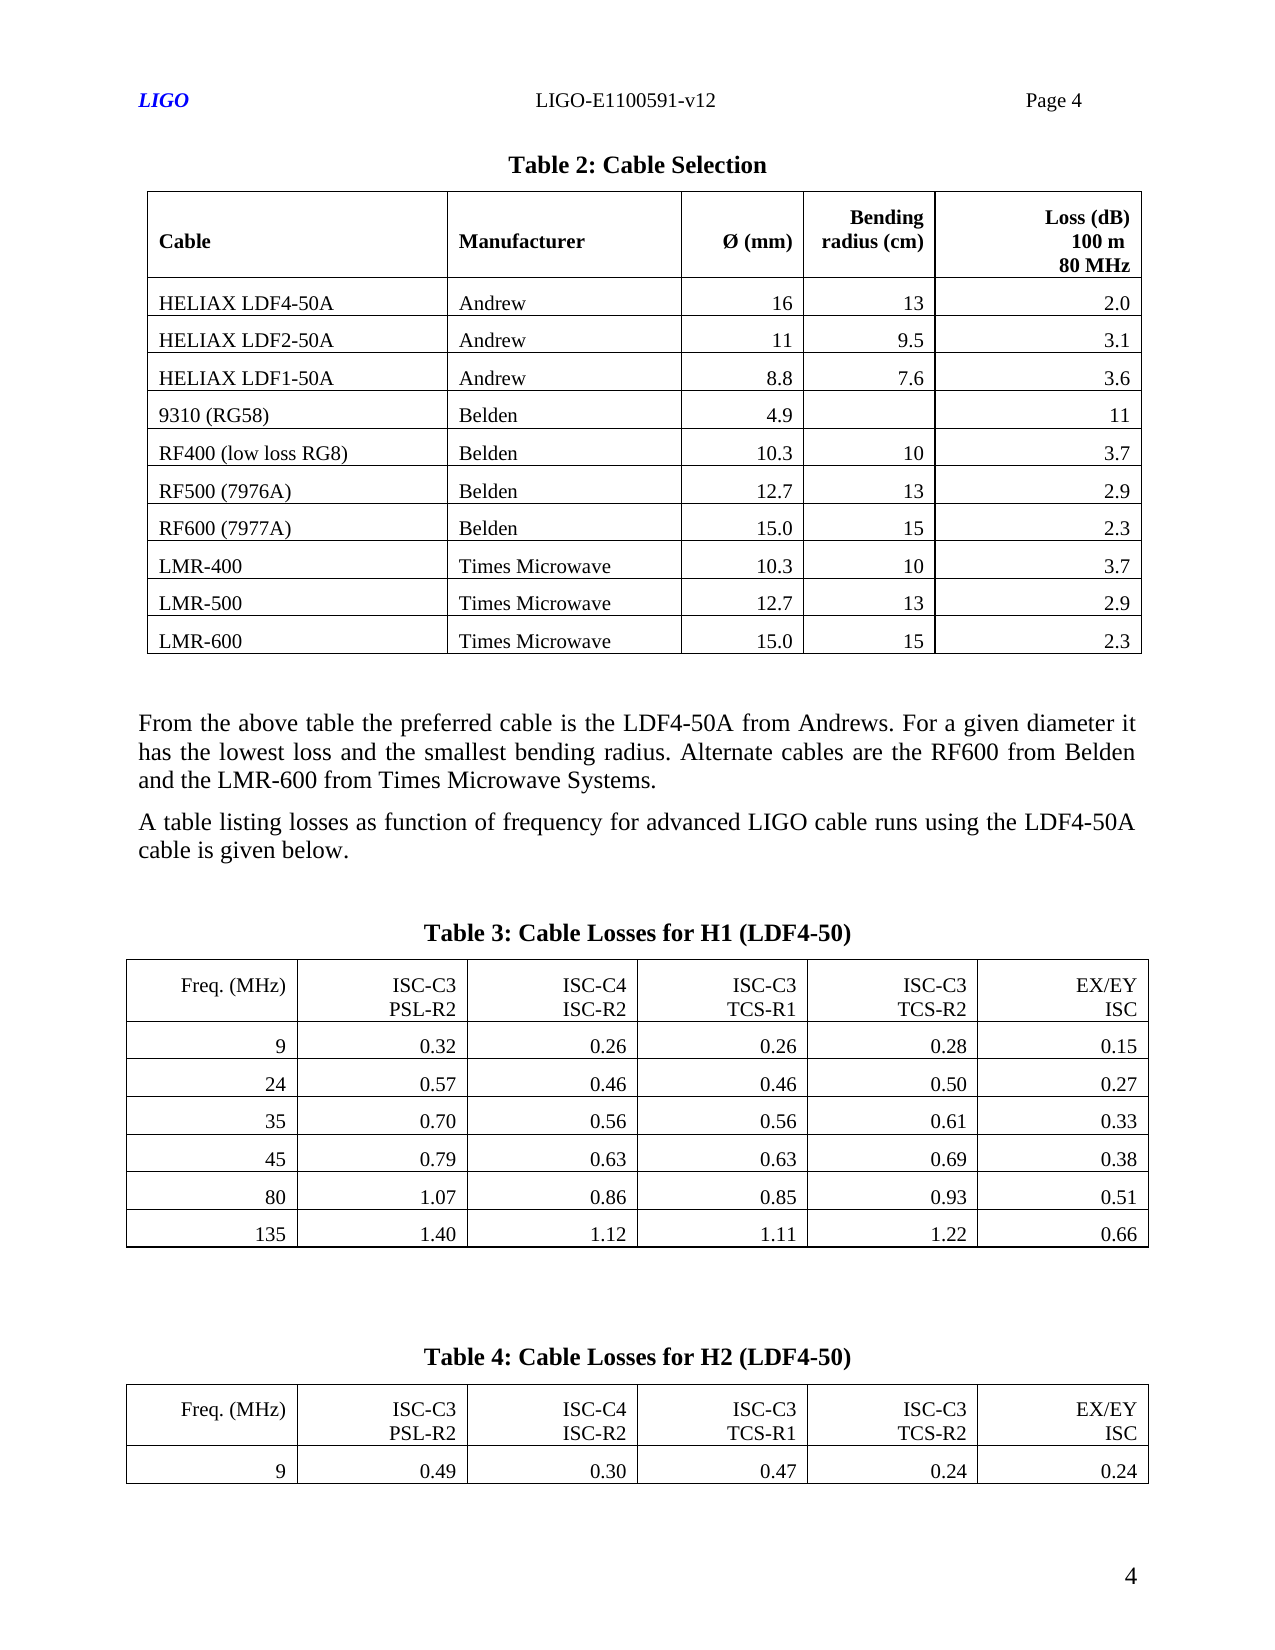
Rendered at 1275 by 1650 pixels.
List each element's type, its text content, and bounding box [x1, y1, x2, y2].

table_cell 0.24 [978, 1446, 1148, 1483]
table_cell 10 [804, 541, 934, 578]
table_cell Andrew [448, 278, 681, 314]
table_header Freq. (MHz) [127, 960, 297, 1021]
table_cell [804, 391, 934, 427]
table_cell 16 [682, 278, 803, 314]
table_cell LMR-400 [148, 541, 447, 578]
table_cell 10.3 [682, 541, 803, 578]
table_cell RF400 (low loss RG8) [148, 429, 447, 465]
table_cell 3.7 [936, 429, 1141, 465]
table_cell 0.32 [298, 1022, 467, 1058]
table_cell RF600 (7977A) [148, 504, 447, 540]
table_header ISC-C4 ISC-R2 [468, 1385, 637, 1445]
table_cell 2.3 [936, 504, 1141, 540]
table_cell 0.24 [808, 1446, 977, 1483]
table_cell 45 [127, 1135, 297, 1171]
table_cell 2.3 [936, 616, 1141, 653]
table_cell 8.8 [682, 353, 803, 390]
table_cell 0.49 [298, 1446, 467, 1483]
table_cell 0.61 [808, 1097, 977, 1133]
table_cell 0.69 [808, 1135, 977, 1171]
table_cell 1.22 [808, 1210, 977, 1246]
table_cell 135 [127, 1210, 297, 1246]
table_header Loss (dB) 100 m 80 MHz [936, 192, 1141, 277]
table_cell 15.0 [682, 504, 803, 540]
table_cell 0.46 [638, 1059, 807, 1096]
table_cell 13 [804, 466, 934, 503]
table_header Manufacturer [448, 192, 681, 277]
table_cell 0.26 [638, 1022, 807, 1058]
table_cell 0.56 [468, 1097, 637, 1133]
table_cell Andrew [448, 353, 681, 390]
table_cell 10 [804, 429, 934, 465]
table_cell HELIAX LDF4-50A [148, 278, 447, 314]
table_cell 0.63 [638, 1135, 807, 1171]
table_cell 0.46 [468, 1059, 637, 1096]
table_cell Times Microwave [448, 616, 681, 653]
table_cell Times Microwave [448, 541, 681, 578]
table_cell 0.50 [808, 1059, 977, 1096]
table_cell 0.27 [978, 1059, 1148, 1096]
table_cell 0.66 [978, 1210, 1148, 1246]
table_cell 0.70 [298, 1097, 467, 1133]
table_cell Belden [448, 504, 681, 540]
table_cell 1.12 [468, 1210, 637, 1246]
table_cell 3.7 [936, 541, 1141, 578]
table_cell Times Microwave [448, 579, 681, 615]
table_cell Belden [448, 429, 681, 465]
table_header Bending radius (cm) [804, 192, 934, 277]
table_cell 15 [804, 504, 934, 540]
table_header ISC-C3 PSL-R2 [298, 1385, 467, 1445]
text Table 4: Cable Losses for H2 (LDF4-50) [138, 1342, 1137, 1371]
table_cell 11 [682, 316, 803, 352]
table_cell 0.15 [978, 1022, 1148, 1058]
table_cell 9 [127, 1446, 297, 1483]
table_cell 24 [127, 1059, 297, 1096]
table_header EX/EY ISC [978, 1385, 1148, 1445]
table_header ISC-C3 TCS-R1 [638, 960, 807, 1021]
table_cell RF500 (7976A) [148, 466, 447, 503]
table_cell 15.0 [682, 616, 803, 653]
table_cell 0.26 [468, 1022, 637, 1058]
table_cell 0.47 [638, 1446, 807, 1483]
table_cell 35 [127, 1097, 297, 1133]
table_cell 0.63 [468, 1135, 637, 1171]
table_cell 13 [804, 579, 934, 615]
table_header Ø (mm) [682, 192, 803, 277]
table_cell 0.38 [978, 1135, 1148, 1171]
table_header ISC-C3 TCS-R2 [808, 960, 977, 1021]
table_header Freq. (MHz) [127, 1385, 297, 1445]
table_cell 2.9 [936, 466, 1141, 503]
table_header ISC-C3 TCS-R1 [638, 1385, 807, 1445]
table_cell LMR-500 [148, 579, 447, 615]
table_cell 1.40 [298, 1210, 467, 1246]
table_cell 12.7 [682, 579, 803, 615]
table_cell 2.9 [936, 579, 1141, 615]
table_cell 0.30 [468, 1446, 637, 1483]
table_cell 0.85 [638, 1172, 807, 1209]
table_cell 80 [127, 1172, 297, 1209]
table_cell 11 [936, 391, 1141, 427]
table_header EX/EY ISC [978, 960, 1148, 1021]
table_cell LMR-600 [148, 616, 447, 653]
text Table 3: Cable Losses for H1 (LDF4-50) [138, 918, 1137, 947]
table_cell 1.07 [298, 1172, 467, 1209]
table_cell 2.0 [936, 278, 1141, 314]
table_cell 15 [804, 616, 934, 653]
table_cell 3.1 [936, 316, 1141, 352]
table_cell 0.86 [468, 1172, 637, 1209]
table_cell 10.3 [682, 429, 803, 465]
table_cell HELIAX LDF2-50A [148, 316, 447, 352]
table_header ISC-C4 ISC-R2 [468, 960, 637, 1021]
text A table listing losses as function of frequency for advanced LIGO cable runs using the LDF4-50A cable is given below. [138, 807, 1137, 864]
table_header ISC-C3 PSL-R2 [298, 960, 467, 1021]
table_header Cable [148, 192, 447, 277]
table_cell 4.9 [682, 391, 803, 427]
table_cell 3.6 [936, 353, 1141, 390]
table_cell 9.5 [804, 316, 934, 352]
table_header ISC-C3 TCS-R2 [808, 1385, 977, 1445]
text Table 2: Cable Selection [138, 150, 1137, 179]
table_cell 9310 (RG58) [148, 391, 447, 427]
table_cell HELIAX LDF1-50A [148, 353, 447, 390]
table_cell 0.93 [808, 1172, 977, 1209]
table_cell Belden [448, 391, 681, 427]
table_cell 13 [804, 278, 934, 314]
text From the above table the preferred cable is the LDF4-50A from Andrews. For a given diameter it has the lowest loss and the smallest bending radius. Alternate cables are the RF600 from Belden and the LMR-600 from Times Microwave Systems. [138, 708, 1137, 794]
table_cell Andrew [448, 316, 681, 352]
table_cell Belden [448, 466, 681, 503]
table_cell 0.56 [638, 1097, 807, 1133]
table_cell 12.7 [682, 466, 803, 503]
table_cell 9 [127, 1022, 297, 1058]
table_cell 0.51 [978, 1172, 1148, 1209]
table_cell 0.28 [808, 1022, 977, 1058]
table_cell 0.33 [978, 1097, 1148, 1133]
table_cell 0.79 [298, 1135, 467, 1171]
table_cell 7.6 [804, 353, 934, 390]
table_cell 0.57 [298, 1059, 467, 1096]
table_cell 1.11 [638, 1210, 807, 1246]
